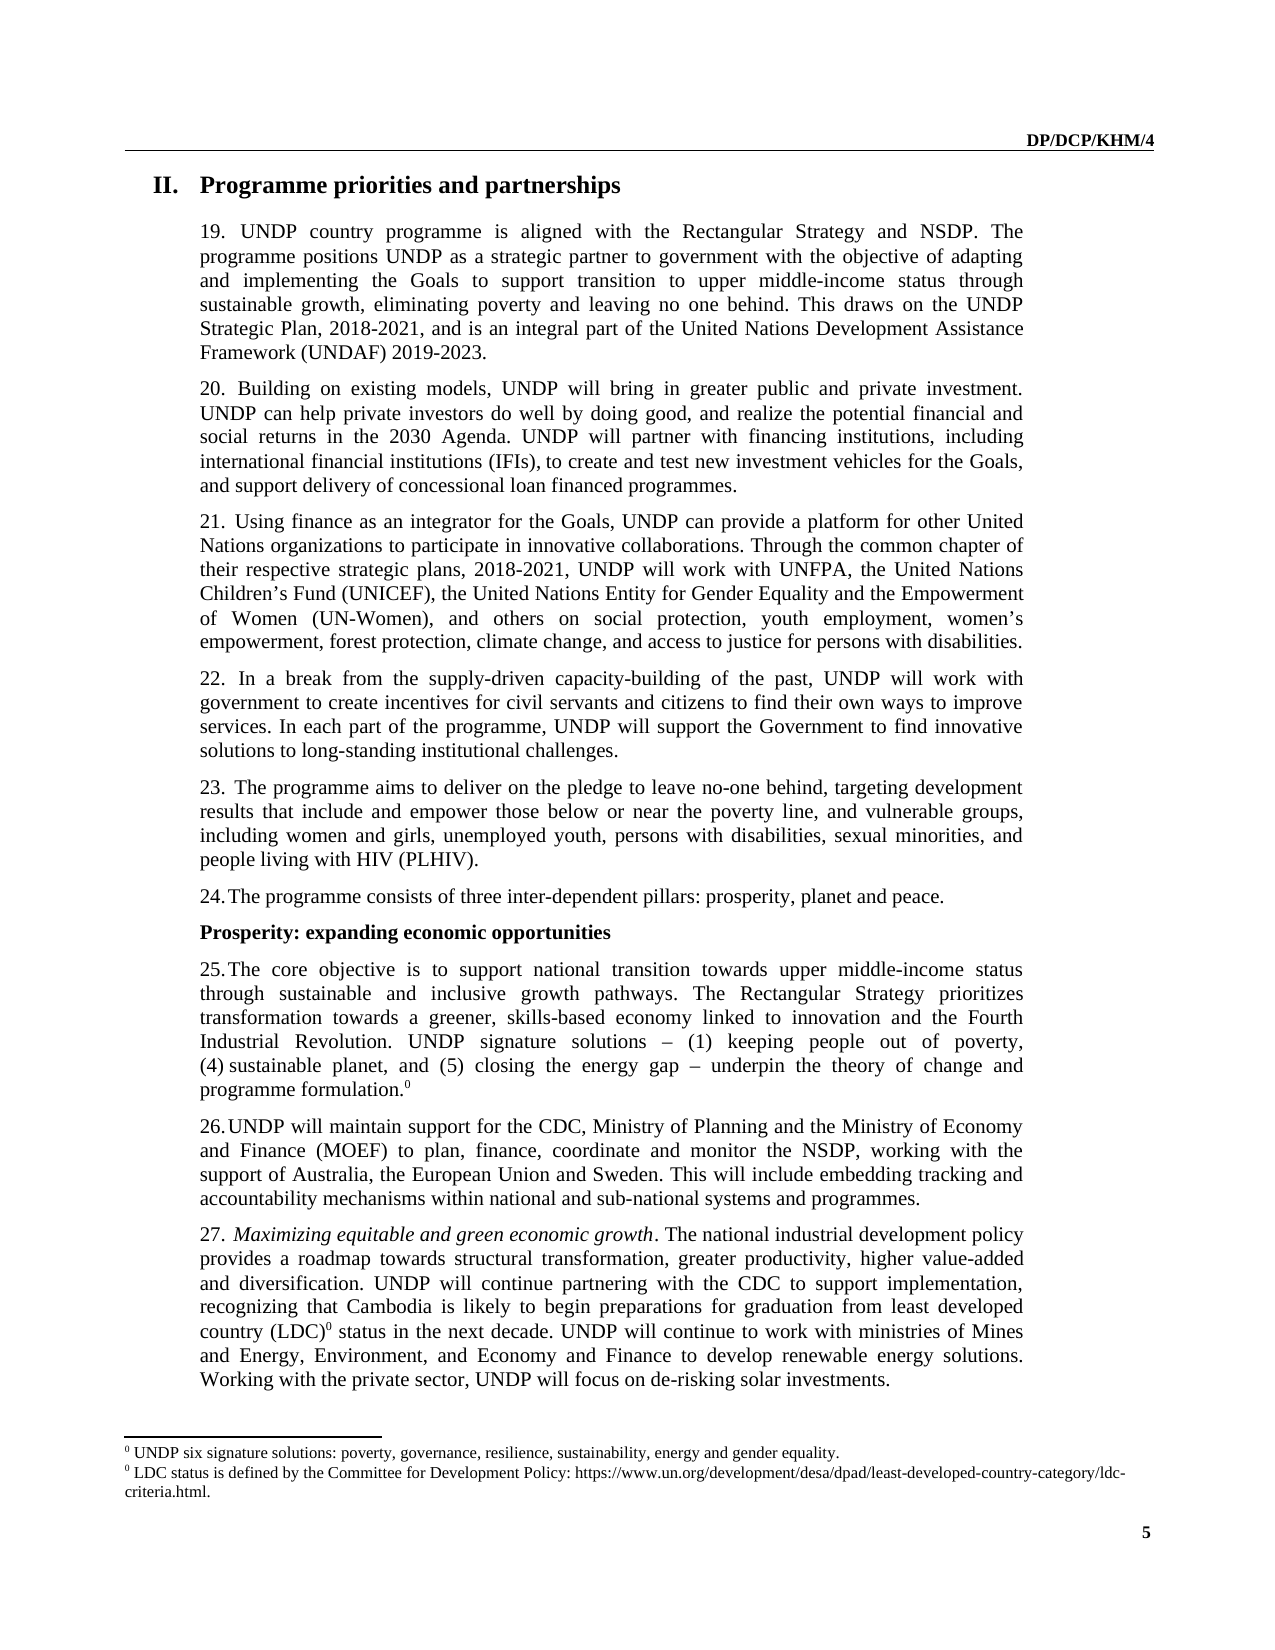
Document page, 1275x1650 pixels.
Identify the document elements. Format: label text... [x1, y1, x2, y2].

subtitle II. Programme priorities and partnerships [153, 170, 1018, 199]
list Building on existing models, UNDP will bring in greater public and private investment. UNDP can help private investors do well by doing good, and realize the potential financial and social returns in the 2030 Agenda. UNDP will partner with financing institutions, including international financial institutions (IFIs), to create and test new investment vehicles for the Goals, and support delivery of concessional loan financed programmes. [199, 376, 1024, 497]
text Prosperity: expanding economic opportunities [199, 920, 1024, 944]
list In a break from the supply-driven capacity-building of the past, UNDP will work with government to create incentives for civil servants and citizens to find their own ways to improve services. In each part of the programme, UNDP will support the Government to find innovative solutions to long-standing institutional challenges. [199, 666, 1024, 762]
list Maximizing equitable and green economic growth. The national industrial development policy provides a roadmap towards structural transformation, greater productivity, higher value-added and diversification. UNDP will continue partnering with the CDC to support implementation, recognizing that Cambodia is likely to begin preparations for graduation from least developed country (LDC) status in the next decade. UNDP will continue to work with ministries of Mines and Energy, Environment, and Economy and Finance to develop renewable energy solutions. Working with the private sector, UNDP will focus on de-risking solar investments. [199, 1222, 1024, 1391]
list Using finance as an integrator for the Goals, UNDP can provide a platform for other United Nations organizations to participate in innovative collaborations. Through the common chapter of their respective strategic plans, 2018-2021, UNDP will work with UNFPA, the United Nations Children’s Fund (UNICEF), the United Nations Entity for Gender Equality and the Empowerment of Women (UN-Women), and others on social protection, youth employment, women’s empowerment, forest protection, climate change, and access to justice for persons with disabilities. [199, 509, 1024, 653]
list The core objective is to support national transition towards upper middle-income status through sustainable and inclusive growth pathways. The Rectangular Strategy prioritizes transformation towards a greener, skills-based economy linked to innovation and the Fourth Industrial Revolution. UNDP signature solutions – (1) keeping people out of poverty, (4) sustainable planet, and (5) closing the energy gap – underpin the theory of change and programme formulation. [199, 957, 1024, 1101]
list UNDP country programme is aligned with the Rectangular Strategy and NSDP. The programme positions UNDP as a strategic partner to government with the objective of adapting and implementing the Goals to support transition to upper middle-income status through sustainable growth, eliminating poverty and leaving no one behind. This draws on the UNDP Strategic Plan, 2018-2021, and is an integral part of the United Nations Development Assistance Framework (UNDAF) 2019-2023. [199, 219, 1024, 364]
list UNDP will maintain support for the CDC, Ministry of Planning and the Ministry of Economy and Finance (MOEF) to plan, finance, coordinate and monitor the NSDP, working with the support of Australia, the European Union and Sweden. This will include embedding tracking and accountability mechanisms within national and sub-national systems and programmes. [199, 1113, 1024, 1210]
list The programme consists of three inter-dependent pillars: prosperity, planet and peace. [199, 883, 1024, 908]
list The programme aims to deliver on the pledge to leave no-one behind, targeting development results that include and empower those below or near the poverty line, and vulnerable groups, including women and girls, unemployed youth, persons with disabilities, sexual minorities, and people living with HIV (PLHIV). [199, 775, 1024, 871]
